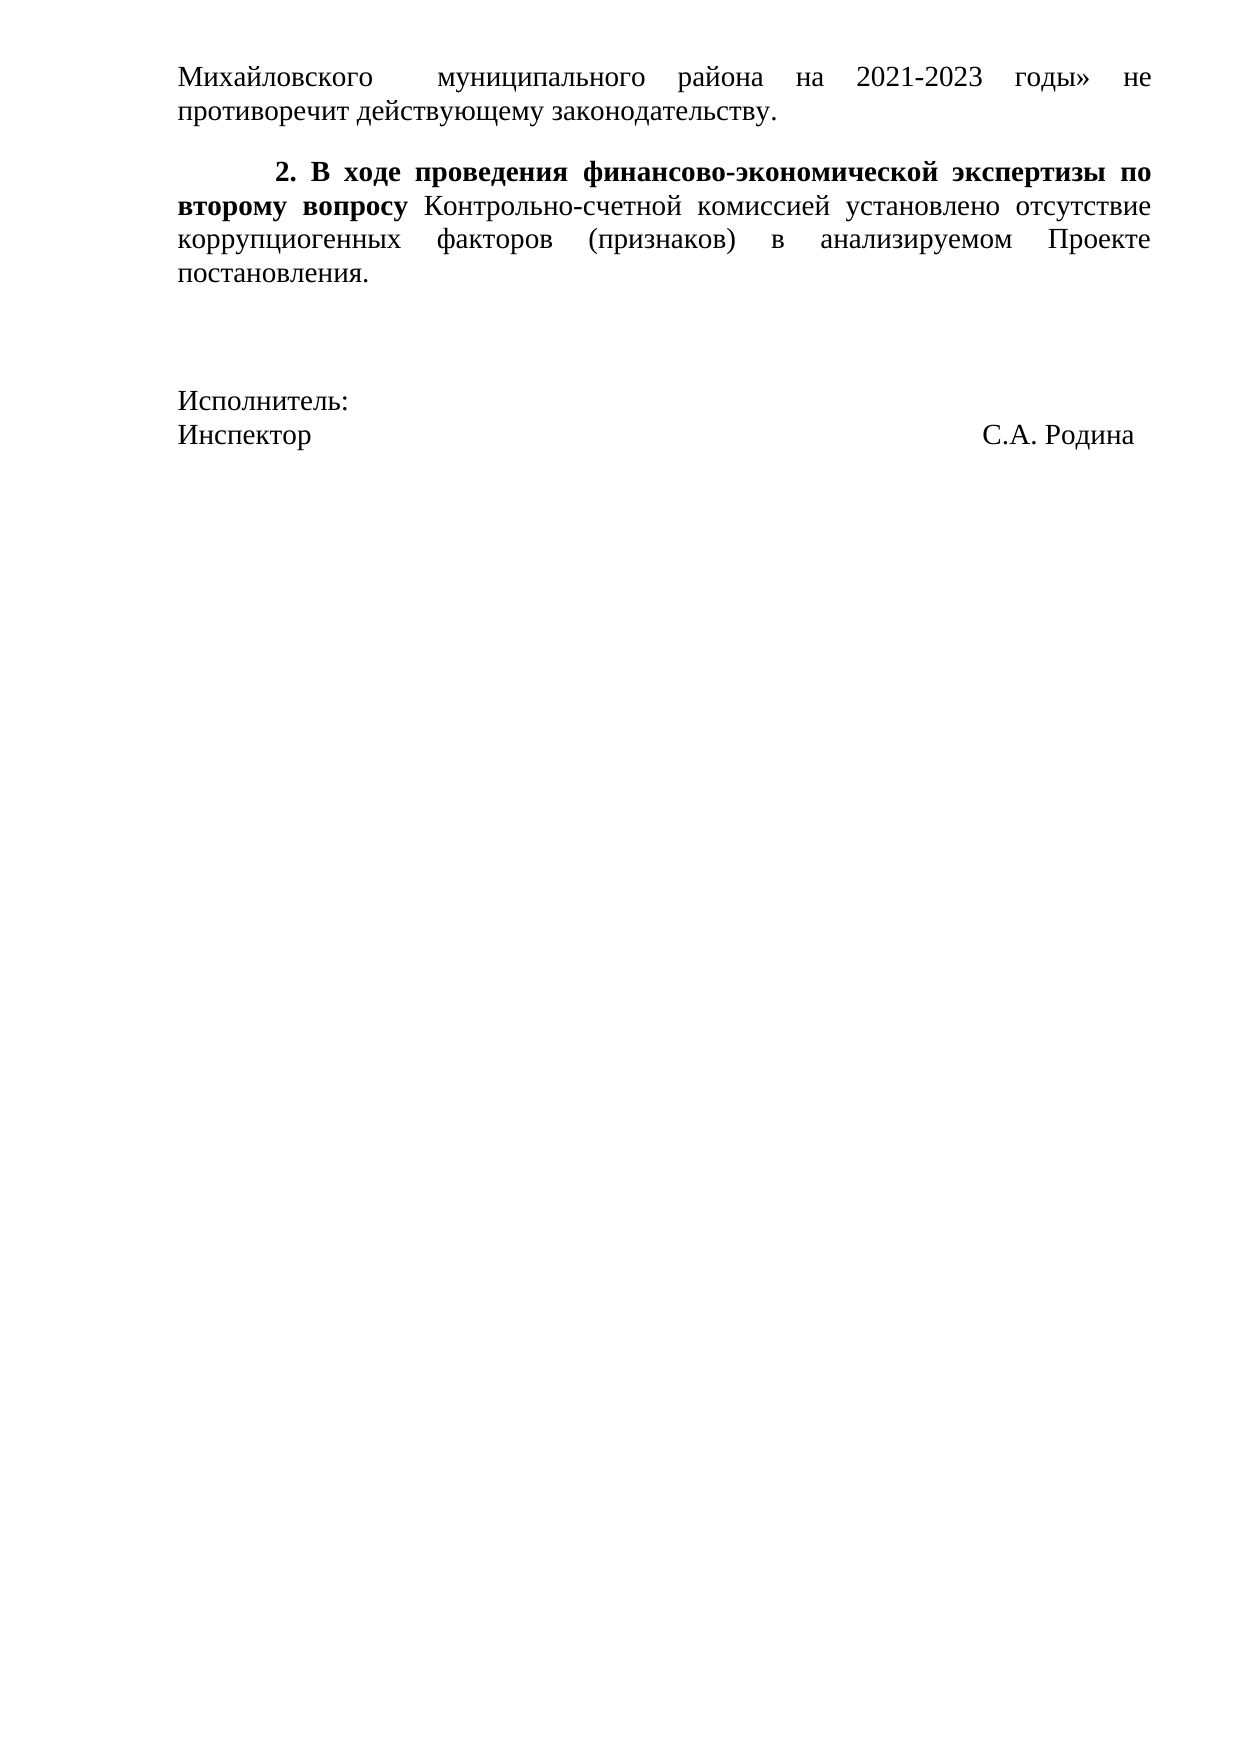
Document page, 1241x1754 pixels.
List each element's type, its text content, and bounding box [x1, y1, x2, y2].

text 2. В ходе проведения финансово-экономической экспертизы по второму вопросу Контрольно-счетной комиссией установлено отсутствие коррупциогенных факторов (признаков) в анализируемом Проекте постановления. [177, 154, 1152, 288]
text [177, 59, 1152, 126]
text Исполнитель: [177, 383, 1152, 417]
text Инспектор С.А. Родина [177, 417, 1152, 451]
